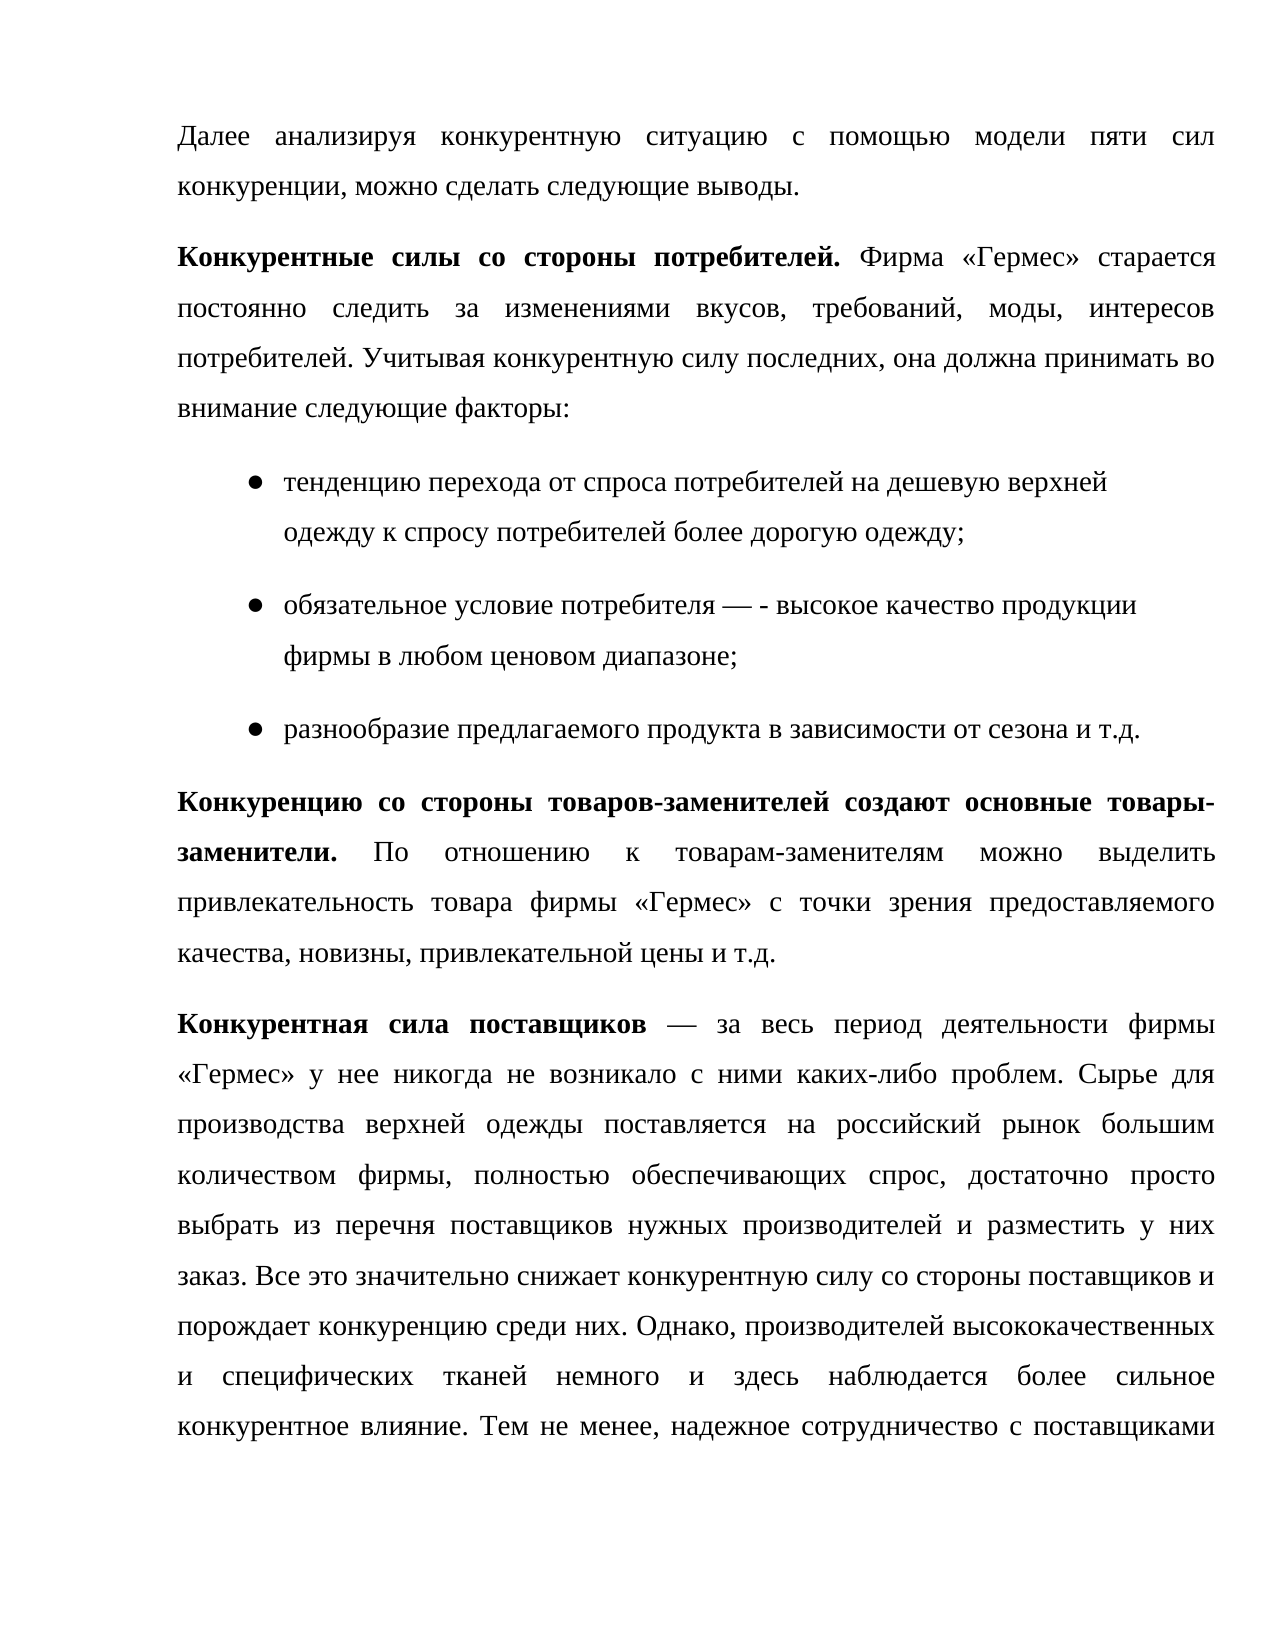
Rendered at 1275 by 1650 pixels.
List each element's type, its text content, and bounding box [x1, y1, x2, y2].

list обязательное условие потребителя — - высокое качество продукции фирмы в любом ценовом диапазоне; [246, 585, 1216, 672]
text Конкуренцию со стороны товаров-заменителей создают основные товары-заменители. По отношению к товарам-заменителям можно выделить привлекательность товара фирмы «Гермес» с точки зрения предоставляемого качества, новизны, привлекательной цены и т.д. [177, 784, 1216, 968]
text Далее анализируя конкурентную ситуацию с помощью модели пяти сил конкуренции, можно сделать следующие выводы. [177, 118, 1216, 202]
list тенденцию перехода от спроса потребителей на дешевую верхней одежду к спросу потребителей более дорогую одежду; [246, 462, 1216, 548]
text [177, 1006, 1216, 1442]
list разнообразие предлагаемого продукта в зависимости от сезона и т.д. [246, 709, 1216, 745]
text Конкурентные силы со стороны потребителей. Фирма «Гермес» старается постоянно следить за изменениями вкусов, требований, моды, интересов потребителей. Учитывая конкурентную силу последних, она должна принимать во внимание следующие факторы: [177, 239, 1216, 424]
